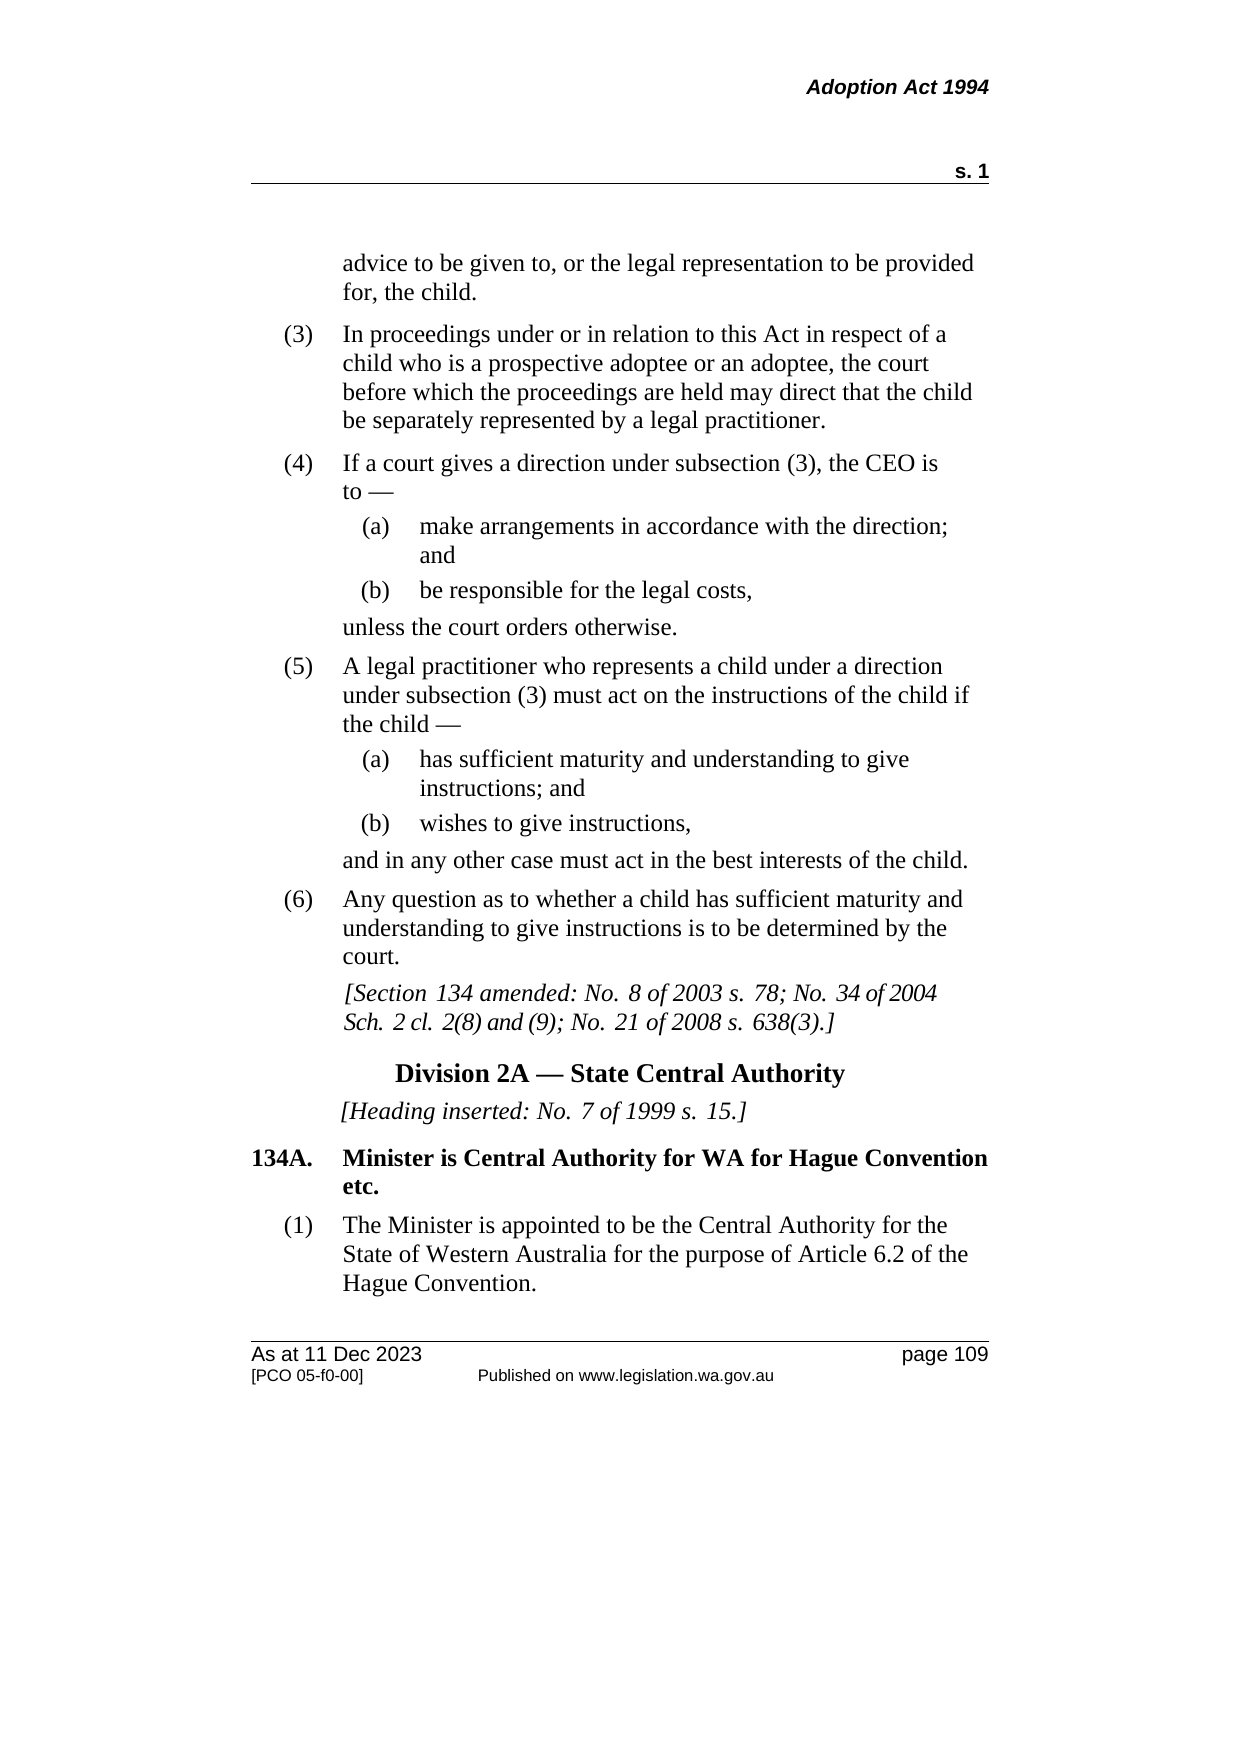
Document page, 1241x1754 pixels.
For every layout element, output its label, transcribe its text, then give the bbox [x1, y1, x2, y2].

text (4) If a court gives a direction under subsection (3), the CEO is to — [251, 448, 989, 505]
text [251, 248, 989, 306]
text [Section 134 amended: No. 8 of 2003 s. 78; No. 34 of 2004 Sch. 2 cl. 2(8) and (9); No. 21 of 2008 s. 638(3).] [251, 978, 989, 1036]
subtitle [Heading inserted: No. 7 of 1999 s. 15.] [251, 1096, 989, 1125]
text (b) wishes to give instructions, [251, 808, 989, 836]
text unless the court orders otherwise. [251, 612, 989, 641]
text (6) Any question as to whether a child has sufficient maturity and understanding to give instructions is to be determined by the court. [251, 884, 989, 970]
text (5) A legal practitioner who represents a child under a direction under subsection (3) must act on the instructions of the child if the child — [251, 651, 989, 738]
text and in any other case must act in the best interests of the child. [251, 845, 989, 873]
text (a) has sufficient maturity and understanding to give instructions; and [251, 744, 989, 801]
text (b) be responsible for the legal costs, [251, 575, 989, 604]
subtitle Division 2A — State Central Authority [251, 1057, 989, 1088]
subtitle 134A. Minister is Central Authority for WA for Hague Convention etc. [251, 1143, 989, 1200]
text (a) make arrangements in accordance with the direction; and [251, 511, 989, 569]
text (1) The Minister is appointed to be the Central Authority for the State of Western Australia for the purpose of Article 6.2 of the Hague Convention. [251, 1211, 989, 1297]
text (3) In proceedings under or in relation to this Act in respect of a child who is a prospective adoptee or an adoptee, the court before which the proceedings are held may direct that the child be separately represented by a legal practitioner. [251, 319, 989, 434]
